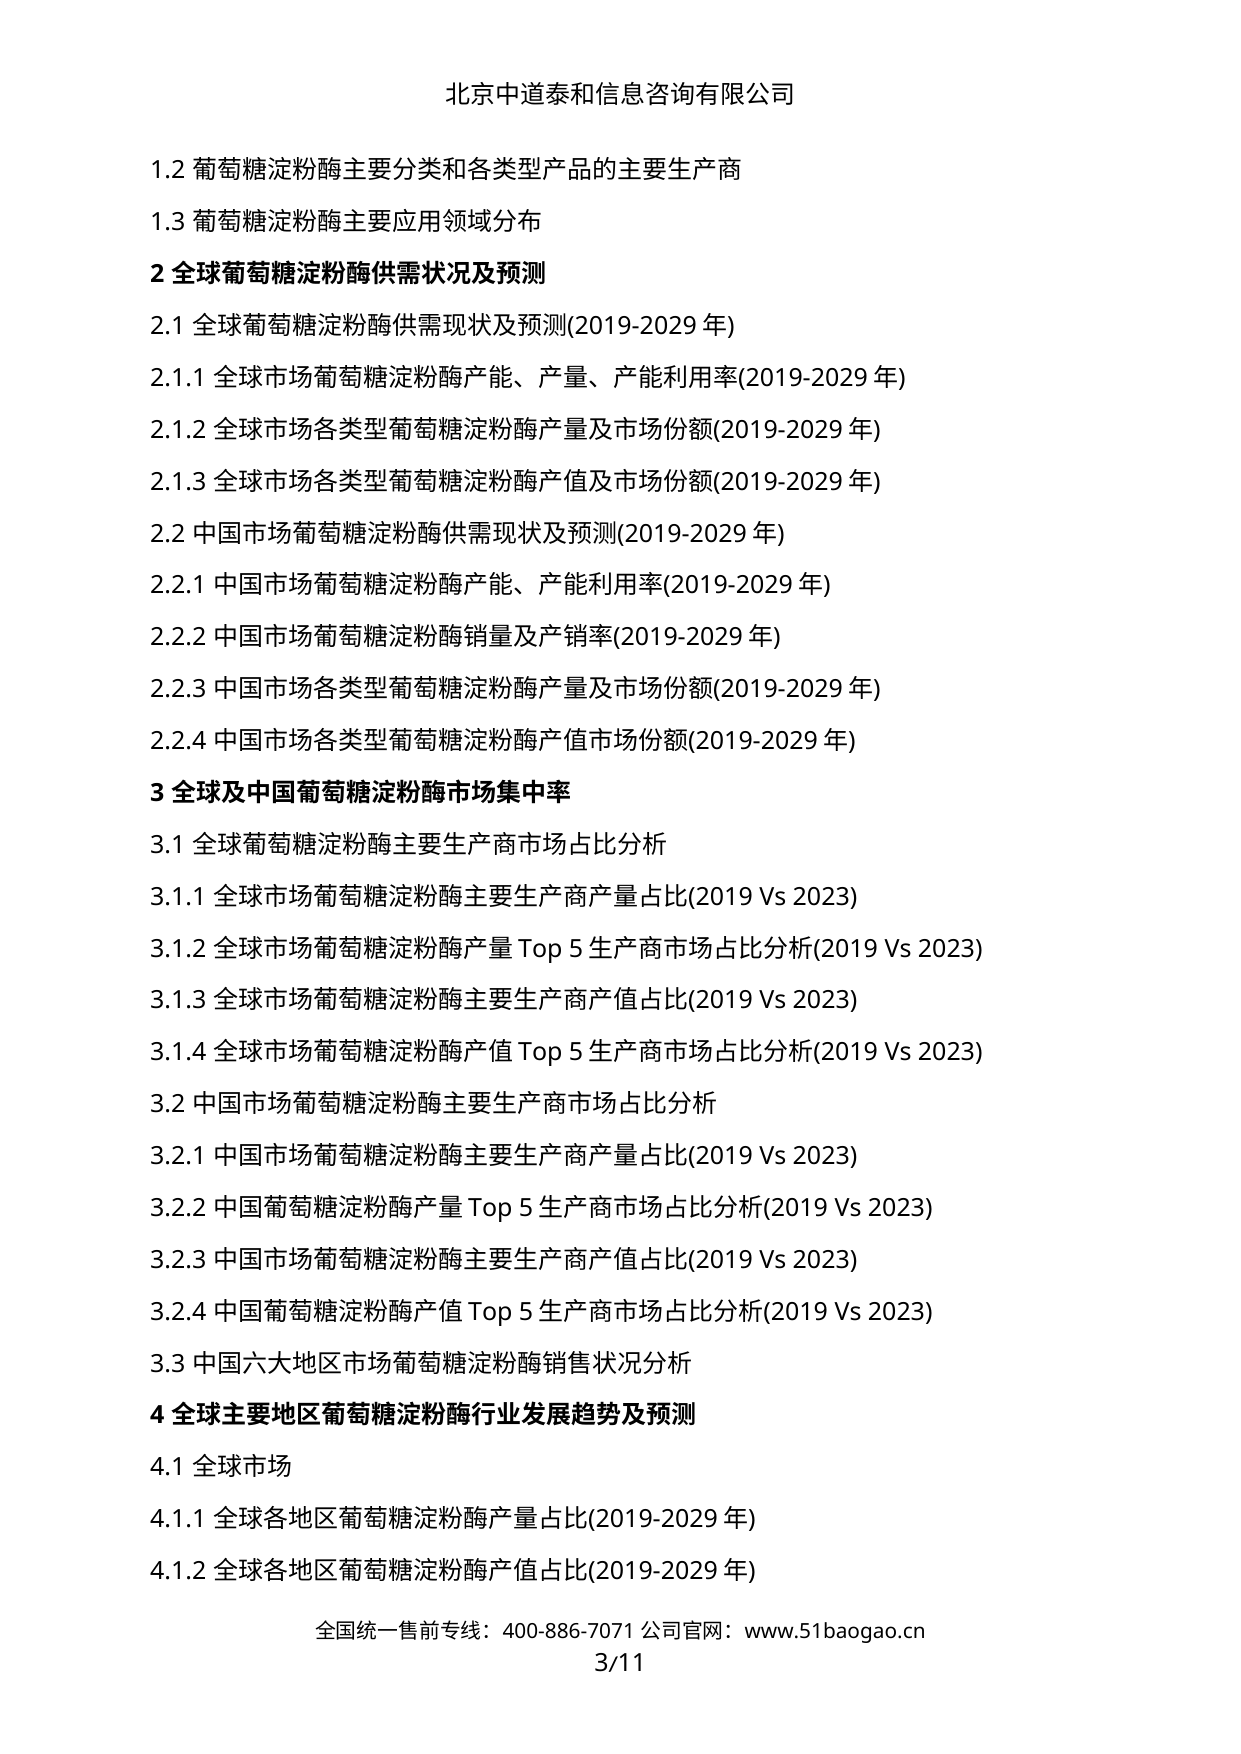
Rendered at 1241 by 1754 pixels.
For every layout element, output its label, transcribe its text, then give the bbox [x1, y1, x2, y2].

text 3.1 全球葡萄糖淀粉酶主要生产商市场占比分析 [150, 824, 1090, 861]
text 1.2 葡萄糖淀粉酶主要分类和各类型产品的主要生产商 [150, 150, 1090, 186]
text 3 全球及中国葡萄糖淀粉酶市场集中率 [150, 772, 1090, 809]
text 3.1.3 全球市场葡萄糖淀粉酶主要生产商产值占比(2019 Vs 2023) [150, 980, 1090, 1016]
text 2.1 全球葡萄糖淀粉酶供需现状及预测(2019-2029年) [150, 306, 1090, 342]
text 4.1.1 全球各地区葡萄糖淀粉酶产量占比(2019-2029年) [150, 1499, 1090, 1535]
text 2.1.1 全球市场葡萄糖淀粉酶产能、产量、产能利用率(2019-2029年) [150, 357, 1090, 394]
text 2.2.4 中国市场各类型葡萄糖淀粉酶产值市场份额(2019-2029年) [150, 721, 1090, 757]
text 4.1.2 全球各地区葡萄糖淀粉酶产值占比(2019-2029年) [150, 1551, 1090, 1587]
text 1.3 葡萄糖淀粉酶主要应用领域分布 [150, 202, 1090, 238]
text 2.2.3 中国市场各类型葡萄糖淀粉酶产量及市场份额(2019-2029年) [150, 669, 1090, 705]
text 3.1.4 全球市场葡萄糖淀粉酶产值Top 5生产商市场占比分析(2019 Vs 2023) [150, 1032, 1090, 1068]
text 3.2.1 中国市场葡萄糖淀粉酶主要生产商产量占比(2019 Vs 2023) [150, 1136, 1090, 1172]
text 2.1.2 全球市场各类型葡萄糖淀粉酶产量及市场份额(2019-2029年) [150, 409, 1090, 446]
text 4.1 全球市场 [150, 1447, 1090, 1483]
text 2 全球葡萄糖淀粉酶供需状况及预测 [150, 254, 1090, 290]
text 3.2.3 中国市场葡萄糖淀粉酶主要生产商产值占比(2019 Vs 2023) [150, 1239, 1090, 1276]
text 2.1.3 全球市场各类型葡萄糖淀粉酶产值及市场份额(2019-2029年) [150, 461, 1090, 497]
text 3.1.2 全球市场葡萄糖淀粉酶产量Top 5生产商市场占比分析(2019 Vs 2023) [150, 928, 1090, 964]
text 2.2.2 中国市场葡萄糖淀粉酶销量及产销率(2019-2029年) [150, 617, 1090, 653]
text 3.2.4 中国葡萄糖淀粉酶产值Top 5生产商市场占比分析(2019 Vs 2023) [150, 1291, 1090, 1327]
text 3.2.2 中国葡萄糖淀粉酶产量Top 5生产商市场占比分析(2019 Vs 2023) [150, 1187, 1090, 1224]
text 2.2 中国市场葡萄糖淀粉酶供需现状及预测(2019-2029年) [150, 513, 1090, 549]
text 2.2.1 中国市场葡萄糖淀粉酶产能、产能利用率(2019-2029年) [150, 565, 1090, 601]
text 3.2 中国市场葡萄糖淀粉酶主要生产商市场占比分析 [150, 1084, 1090, 1120]
text 4 全球主要地区葡萄糖淀粉酶行业发展趋势及预测 [150, 1395, 1090, 1431]
text 3.3 中国六大地区市场葡萄糖淀粉酶销售状况分析 [150, 1343, 1090, 1379]
text 3.1.1 全球市场葡萄糖淀粉酶主要生产商产量占比(2019 Vs 2023) [150, 876, 1090, 912]
